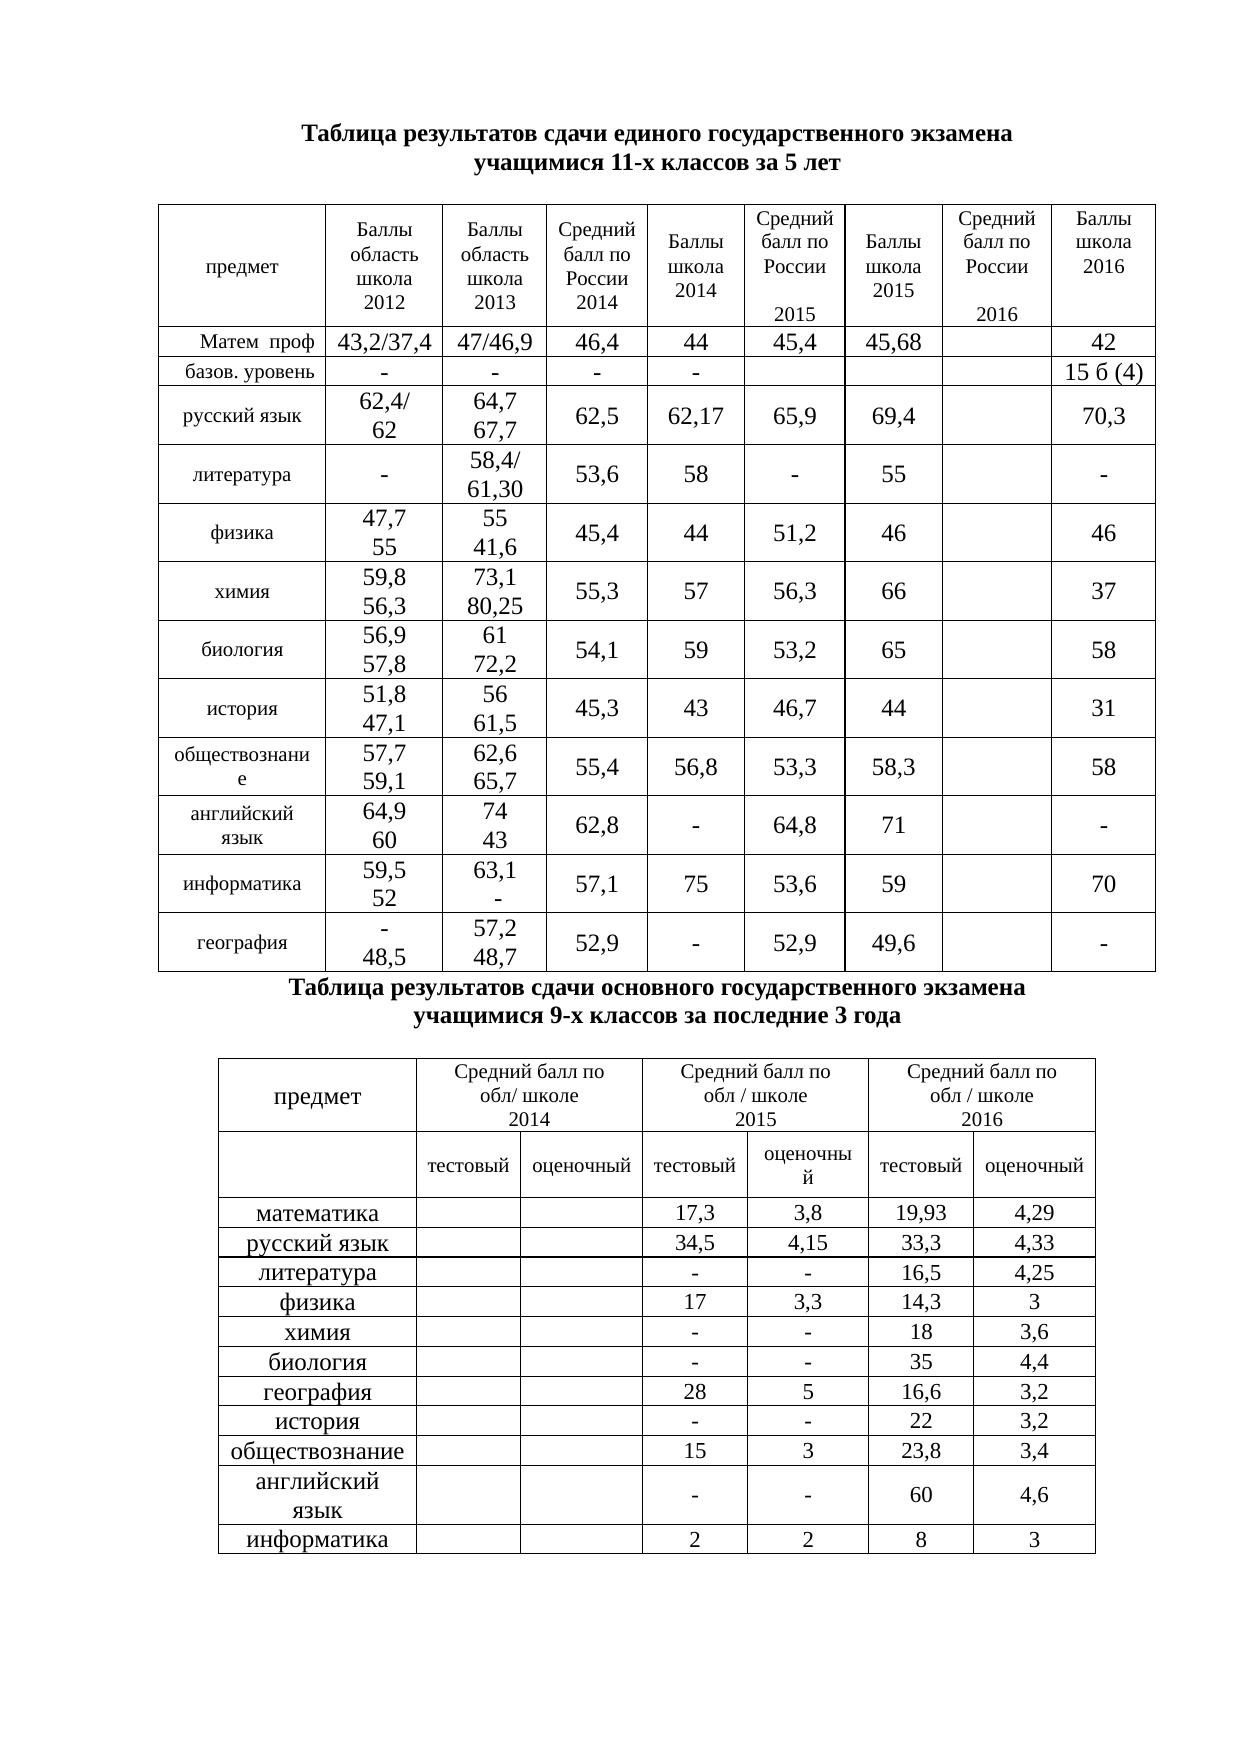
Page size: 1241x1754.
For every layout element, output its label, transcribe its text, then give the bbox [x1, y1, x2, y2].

table_cell 64,8 [745, 796, 844, 854]
table_cell 43,2/37,4 [326, 327, 442, 356]
table_cell 57 [648, 562, 744, 619]
table_cell [943, 796, 1051, 854]
table_cell 47,7 55 [326, 504, 442, 561]
table_cell [943, 738, 1051, 795]
table_cell 69,4 [846, 386, 942, 444]
table_cell 62,5 [547, 386, 647, 444]
table_cell 22 [869, 1406, 973, 1435]
table_cell 31 [1052, 679, 1155, 737]
table_cell 58 [1052, 738, 1155, 795]
table_header Средний балл по обл/ школе 2014 [417, 1059, 642, 1131]
table_cell - [643, 1347, 747, 1376]
table_cell 44 [648, 327, 744, 356]
table_header Баллы школа 2014 [648, 205, 744, 326]
table_cell 52,9 [745, 913, 844, 971]
table_cell 4,4 [974, 1347, 1095, 1376]
table_cell - [648, 796, 744, 854]
table_cell 2 [748, 1525, 868, 1553]
table_cell 62,17 [648, 386, 744, 444]
table_cell 58,3 [846, 738, 942, 795]
table_cell [521, 1258, 642, 1286]
table_cell 58 [648, 445, 744, 502]
table_cell 43 [648, 679, 744, 737]
text Таблица результатов сдачи основного государственного экзамена учащимися 9-х классов за последние 3 года [162, 972, 1152, 1029]
table_cell 53,3 [745, 738, 844, 795]
table_cell обществознание [159, 738, 325, 795]
table_cell 59,5 52 [326, 855, 442, 912]
table_cell английский язык [159, 796, 325, 854]
table_cell - 48,5 [326, 913, 442, 971]
table_cell химия [219, 1317, 416, 1346]
table_cell - [748, 1406, 868, 1435]
table_cell 51,2 [745, 504, 844, 561]
table_cell 71 [846, 796, 942, 854]
table_cell 64,9 60 [326, 796, 442, 854]
table_cell 53,6 [745, 855, 844, 912]
table_cell история [219, 1406, 416, 1435]
table_cell 16,6 [869, 1377, 973, 1405]
table_cell 3,2 [974, 1406, 1095, 1435]
table_cell 45,68 [846, 327, 942, 356]
table_cell 52,9 [547, 913, 647, 971]
table_cell - [643, 1466, 747, 1523]
table_cell - [748, 1258, 868, 1286]
table_cell [521, 1525, 642, 1553]
table_cell 3,8 [748, 1198, 868, 1227]
table_cell 45,4 [745, 327, 844, 356]
table_cell [943, 913, 1051, 971]
table_cell 65,9 [745, 386, 844, 444]
table_cell 56,3 [745, 562, 844, 619]
table_cell [521, 1198, 642, 1227]
table_cell тестовый [869, 1132, 973, 1197]
table_cell [846, 357, 942, 385]
table_cell [417, 1258, 520, 1286]
text Таблица результатов сдачи единого государственного экзамена учащимися 11-х классов за 5 лет [162, 118, 1152, 176]
table_cell - [748, 1466, 868, 1523]
table_cell 73,1 80,25 [443, 562, 546, 619]
table_cell 33,3 [869, 1228, 973, 1256]
table_cell 3,2 [974, 1377, 1095, 1405]
table_header Баллы область школа 2013 [443, 205, 546, 326]
table_cell 56,9 57,8 [326, 621, 442, 678]
table_cell тестовый [643, 1132, 747, 1197]
table_cell 58 [1052, 621, 1155, 678]
table_cell [943, 357, 1051, 385]
table_cell 8 [869, 1525, 973, 1553]
table_cell 57,2 48,7 [443, 913, 546, 971]
table_cell информатика [159, 855, 325, 912]
table_cell оценочный [521, 1132, 642, 1197]
table_cell 15 б (4) [1052, 357, 1155, 385]
table_cell 49,6 [846, 913, 942, 971]
table_cell оценочный [974, 1132, 1095, 1197]
table_cell - [648, 913, 744, 971]
table_cell [943, 855, 1051, 912]
table_cell - [1052, 445, 1155, 502]
table_cell - [748, 1347, 868, 1376]
table_cell 66 [846, 562, 942, 619]
table_cell [521, 1436, 642, 1465]
table_cell [521, 1347, 642, 1376]
table_cell 44 [648, 504, 744, 561]
table_cell 46,4 [547, 327, 647, 356]
table_header Средний балл по обл / школе 2016 [869, 1059, 1095, 1131]
table_header предмет [159, 205, 325, 326]
table_cell - [745, 445, 844, 502]
table_cell - [1052, 913, 1155, 971]
table_cell 63,1 - [443, 855, 546, 912]
table_cell - [443, 357, 546, 385]
table_cell [943, 327, 1051, 356]
table_cell [943, 562, 1051, 619]
table_cell [943, 679, 1051, 737]
table_cell [943, 621, 1051, 678]
table_cell [417, 1436, 520, 1465]
table_cell 3 [748, 1436, 868, 1465]
table_cell 70 [1052, 855, 1155, 912]
table_cell 45,3 [547, 679, 647, 737]
table_cell литература [219, 1258, 416, 1286]
table_cell химия [159, 562, 325, 619]
table_cell 45,4 [547, 504, 647, 561]
table_cell 59 [648, 621, 744, 678]
table_cell оценочный [748, 1132, 868, 1197]
table_cell 28 [643, 1377, 747, 1405]
table_cell [417, 1525, 520, 1553]
table_cell биология [219, 1347, 416, 1376]
table_cell 51,8 47,1 [326, 679, 442, 737]
table_header Средний балл по России 2016 [943, 205, 1051, 326]
table_cell 17 [643, 1287, 747, 1316]
table_cell [521, 1317, 642, 1346]
table_cell физика [159, 504, 325, 561]
table_cell 57,1 [547, 855, 647, 912]
table_cell 74 43 [443, 796, 546, 854]
table_cell [943, 504, 1051, 561]
table_cell 62,4/ 62 [326, 386, 442, 444]
table_cell 64,7 67,7 [443, 386, 546, 444]
table_cell 18 [869, 1317, 973, 1346]
table_cell 42 [1052, 327, 1155, 356]
table_cell 17,3 [643, 1198, 747, 1227]
table_cell 35 [869, 1347, 973, 1376]
table_cell 4,6 [974, 1466, 1095, 1523]
table_cell русский язык [159, 386, 325, 444]
table_cell 56,8 [648, 738, 744, 795]
table_cell 46,7 [745, 679, 844, 737]
table_cell 47/46,9 [443, 327, 546, 356]
table_cell 16,5 [869, 1258, 973, 1286]
table_cell 59,8 56,3 [326, 562, 442, 619]
table_header Средний балл по России 2015 [745, 205, 844, 326]
table_cell 4,15 [748, 1228, 868, 1256]
table_cell [521, 1287, 642, 1316]
table_cell 75 [648, 855, 744, 912]
table_cell 3 [974, 1525, 1095, 1553]
table_cell 2 [643, 1525, 747, 1553]
table_cell английский язык [219, 1466, 416, 1523]
table_cell физика [219, 1287, 416, 1316]
table_cell 58,4/ 61,30 [443, 445, 546, 502]
table_cell 59 [846, 855, 942, 912]
table_cell [417, 1317, 520, 1346]
table_cell 60 [869, 1466, 973, 1523]
table_cell - [1052, 796, 1155, 854]
table_cell 53,2 [745, 621, 844, 678]
table_cell 34,5 [643, 1228, 747, 1256]
table_cell [417, 1377, 520, 1405]
table_cell 70,3 [1052, 386, 1155, 444]
table_cell 57,7 59,1 [326, 738, 442, 795]
table_cell [943, 386, 1051, 444]
table_cell 53,6 [547, 445, 647, 502]
table_header Средний балл по России 2014 [547, 205, 647, 326]
table_cell 62,8 [547, 796, 647, 854]
table_cell 3,3 [748, 1287, 868, 1316]
table_cell Матем проф [159, 327, 325, 356]
table_header Баллы область школа 2012 [326, 205, 442, 326]
table_cell - [547, 357, 647, 385]
table_cell [521, 1466, 642, 1523]
table_cell [417, 1228, 520, 1256]
table_cell - [643, 1317, 747, 1346]
table_cell 23,8 [869, 1436, 973, 1465]
table_cell 65 [846, 621, 942, 678]
table_cell - [643, 1258, 747, 1286]
table_cell [943, 445, 1051, 502]
table_cell [417, 1287, 520, 1316]
table_cell 3 [974, 1287, 1095, 1316]
table_cell 46 [846, 504, 942, 561]
table_cell география [219, 1377, 416, 1405]
table_cell - [643, 1406, 747, 1435]
table_cell 14,3 [869, 1287, 973, 1316]
table_cell 62,6 65,7 [443, 738, 546, 795]
table_cell базов. уровень [159, 357, 325, 385]
table_cell 46 [1052, 504, 1155, 561]
table_cell 4,33 [974, 1228, 1095, 1256]
table_cell - [748, 1317, 868, 1346]
table_cell информатика [219, 1525, 416, 1553]
table_cell [521, 1228, 642, 1256]
table_cell 15 [643, 1436, 747, 1465]
table_cell 54,1 [547, 621, 647, 678]
table_cell обществознание [219, 1436, 416, 1465]
table_cell 55 [846, 445, 942, 502]
table_cell география [159, 913, 325, 971]
table_cell - [326, 445, 442, 502]
table_cell - [648, 357, 744, 385]
table_header Баллы школа 2016 [1052, 205, 1155, 326]
table_cell [417, 1347, 520, 1376]
table_cell 4,29 [974, 1198, 1095, 1227]
table_header предмет [219, 1059, 416, 1131]
table_cell литература [159, 445, 325, 502]
table_cell 61 72,2 [443, 621, 546, 678]
table_cell русский язык [219, 1228, 416, 1256]
table_cell 4,25 [974, 1258, 1095, 1286]
table_cell - [326, 357, 442, 385]
table_cell 55,4 [547, 738, 647, 795]
table_cell 5 [748, 1377, 868, 1405]
table_cell тестовый [417, 1132, 520, 1197]
table_cell [521, 1406, 642, 1435]
table_cell математика [219, 1198, 416, 1227]
table_cell [745, 357, 844, 385]
table_cell 3,4 [974, 1436, 1095, 1465]
table_cell история [159, 679, 325, 737]
table_cell [521, 1377, 642, 1405]
table_cell биология [159, 621, 325, 678]
table_cell 56 61,5 [443, 679, 546, 737]
table_cell [417, 1406, 520, 1435]
table_cell [417, 1466, 520, 1523]
table_cell 37 [1052, 562, 1155, 619]
table_cell 19,93 [869, 1198, 973, 1227]
table_cell 55,3 [547, 562, 647, 619]
table_cell 55 41,6 [443, 504, 546, 561]
table_cell [219, 1132, 416, 1197]
table_header Баллы школа 2015 [846, 205, 942, 326]
table_cell [417, 1198, 520, 1227]
table_cell 44 [846, 679, 942, 737]
table_header Средний балл по обл / школе 2015 [643, 1059, 868, 1131]
table_cell 3,6 [974, 1317, 1095, 1346]
